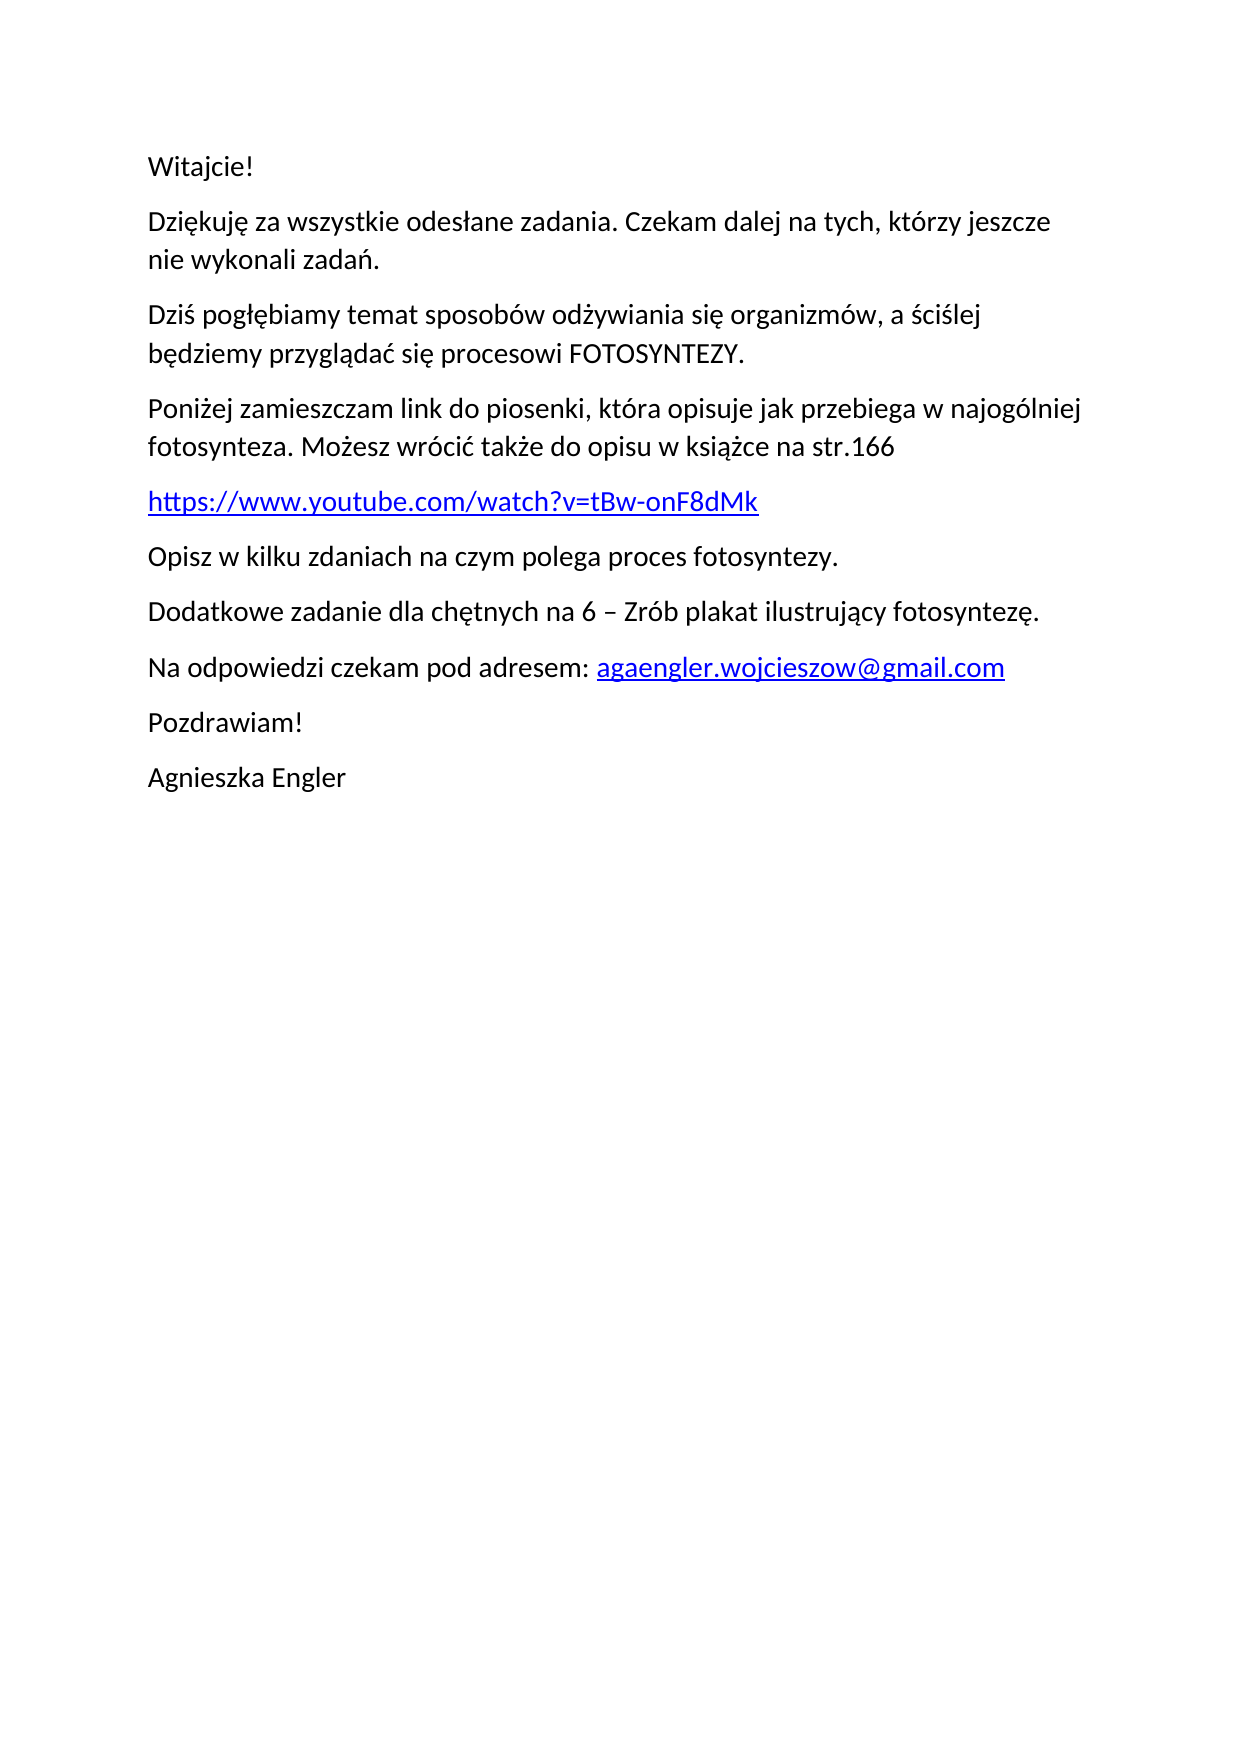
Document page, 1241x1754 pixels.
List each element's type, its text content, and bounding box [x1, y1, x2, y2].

text Na odpowiedzi czekam pod adresem: agaengler.wojcieszow@gmail.com [148, 649, 1093, 684]
text Dziękuję za wszystkie odesłane zadania. Czekam dalej na tych, którzy jeszcze nie wykonali zadań. [148, 203, 1093, 277]
text https://www.youtube.com/watch?v=tBw-onF8dMk [148, 483, 1093, 519]
text Pozdrawiam! [148, 704, 1093, 739]
text Dziś pogłębiamy temat sposobów odżywiania się organizmów, a ściślej będziemy przyglądać się procesowi FOTOSYNTEZY. [148, 296, 1093, 370]
text Dodatkowe zadanie dla chętnych na 6 – Zrób plakat ilustrujący fotosyntezę. [148, 593, 1093, 629]
text Agnieszka Engler [148, 759, 1093, 794]
text Poniżej zamieszczam link do piosenki, która opisuje jak przebiega w najogólniej fotosynteza. Możesz wrócić także do opisu w książce na str.166 [148, 390, 1093, 464]
text Witajcie! [148, 148, 1093, 183]
text Opisz w kilku zdaniach na czym polega proces fotosyntezy. [148, 538, 1093, 574]
